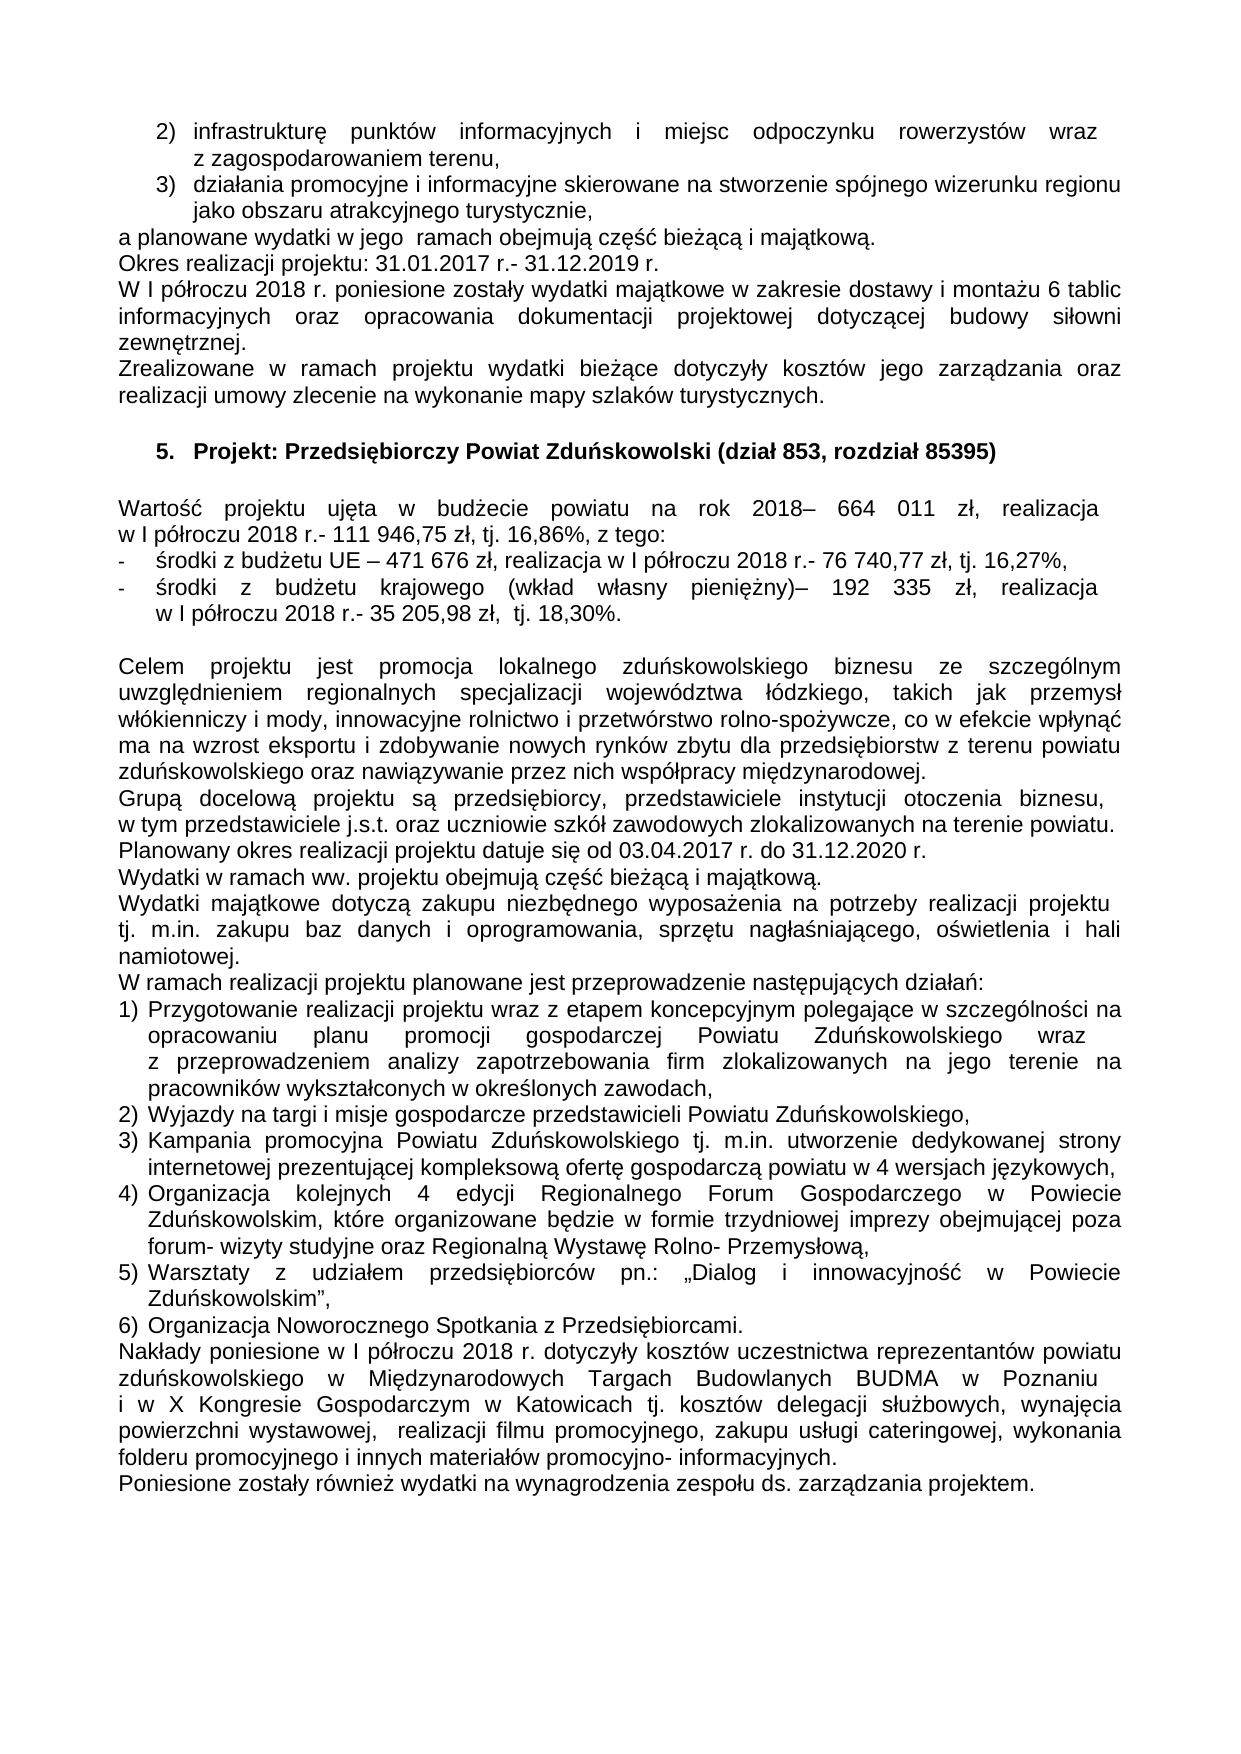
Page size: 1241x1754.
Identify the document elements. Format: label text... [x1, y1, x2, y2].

list Zrealizowane w ramach projektu wydatki bieżące dotyczyły kosztów jego zarządzania oraz realizacji umowy zlecenie na wykonanie mapy szlaków turystycznych. [118, 355, 1122, 408]
list Planowany okres realizacji projektu datuje się od 03.04.2017 r. do 31.12.2020 r. [118, 837, 1122, 864]
list środki z budżetu krajowego (wkład własny pieniężny)– 192 335 zł, realizacja w I półroczu 2018 r.- 35 205,98 zł, tj. 18,30%. [118, 574, 1122, 627]
list środki z budżetu UE – 471 676 zł, realizacja w I półroczu 2018 r.- 76 740,77 zł, tj. 16,27%, [118, 547, 1122, 574]
list W ramach realizacji projektu planowane jest przeprowadzenie następujących działań: [118, 969, 1122, 996]
text Wartość projektu ujęta w budżecie powiatu na rok 2018– 664 011 zł, realizacja w I półroczu 2018 r.- 111 946,75 zł, tj. 16,86%, z tego: [118, 495, 1122, 547]
list W I półroczu 2018 r. poniesione zostały wydatki majątkowe w zakresie dostawy i montażu 6 tablic informacyjnych oraz opracowania dokumentacji projektowej dotyczącej budowy siłowni zewnętrznej. [118, 276, 1122, 355]
list Przygotowanie realizacji projektu wraz z etapem koncepcyjnym polegające w szczególności na opracowaniu planu promocji gospodarczej Powiatu Zduńskowolskiego wraz z przeprowadzeniem analizy zapotrzebowania firm zlokalizowanych na jego terenie na pracowników wykształconych w określonych zawodach, [118, 996, 1122, 1101]
list Warsztaty z udziałem przedsiębiorców pn.: „Dialog i innowacyjność w Powiecie Zduńskowolskim”, [118, 1259, 1122, 1312]
list Kampania promocyjna Powiatu Zduńskowolskiego tj. m.in. utworzenie dedykowanej strony internetowej prezentującej kompleksową ofertę gospodarczą powiatu w 4 wersjach językowych, [118, 1127, 1122, 1180]
list Poniesione zostały również wydatki na wynagrodzenia zespołu ds. zarządzania projektem. [118, 1470, 1122, 1496]
list działania promocyjne i informacyjne skierowane na stworzenie spójnego wizerunku regionu jako obszaru atrakcyjnego turystycznie, [156, 171, 1122, 223]
list infrastrukturę punktów informacyjnych i miejsc odpoczynku rowerzystów wraz z zagospodarowaniem terenu, [156, 118, 1122, 171]
list Organizacja Noworocznego Spotkania z Przedsiębiorcami. [118, 1312, 1122, 1338]
list Wyjazdy na targi i misje gospodarcze przedstawicieli Powiatu Zduńskowolskiego, [118, 1101, 1122, 1127]
list Grupą docelową projektu są przedsiębiorcy, przedstawiciele instytucji otoczenia biznesu, w tym przedstawiciele j.s.t. oraz uczniowie szkół zawodowych zlokalizowanych na terenie powiatu. [118, 785, 1122, 837]
list Organizacja kolejnych 4 edycji Regionalnego Forum Gospodarczego w Powiecie Zduńskowolskim, które organizowane będzie w formie trzydniowej imprezy obejmującej poza forum- wizyty studyjne oraz Regionalną Wystawę Rolno- Przemysłową, [118, 1180, 1122, 1259]
list Projekt: Przedsiębiorczy Powiat Zduńskowolski (dział 853, rozdział 85395) [156, 438, 1122, 464]
list Wydatki majątkowe dotyczą zakupu niezbędnego wyposażenia na potrzeby realizacji projektu tj. m.in. zakupu baz danych i oprogramowania, sprzętu nagłaśniającego, oświetlenia i hali namiotowej. [118, 890, 1122, 969]
list Okres realizacji projektu: 31.01.2017 r.- 31.12.2019 r. [118, 250, 1122, 276]
list Celem projektu jest promocja lokalnego zduńskowolskiego biznesu ze szczególnym uwzględnieniem regionalnych specjalizacji województwa łódzkiego, takich jak przemysł włókienniczy i mody, innowacyjne rolnictwo i przetwórstwo rolno-spożywcze, co w efekcie wpłynąć ma na wzrost eksportu i zdobywanie nowych rynków zbytu dla przedsiębiorstw z terenu powiatu zduńskowolskiego oraz nawiązywanie przez nich współpracy międzynarodowej. [118, 653, 1122, 785]
list Wydatki w ramach ww. projektu obejmują część bieżącą i majątkową. [118, 864, 1122, 890]
list a planowane wydatki w jego ramach obejmują część bieżącą i majątkową. [118, 223, 1122, 250]
list Nakłady poniesione w I półroczu 2018 r. dotyczyły kosztów uczestnictwa reprezentantów powiatu zduńskowolskiego w Międzynarodowych Targach Budowlanych BUDMA w Poznaniu i w X Kongresie Gospodarczym w Katowicach tj. kosztów delegacji służbowych, wynajęcia powierzchni wystawowej, realizacji filmu promocyjnego, zakupu usługi cateringowej, wykonania folderu promocyjnego i innych materiałów promocyjno- informacyjnych. [118, 1338, 1122, 1470]
